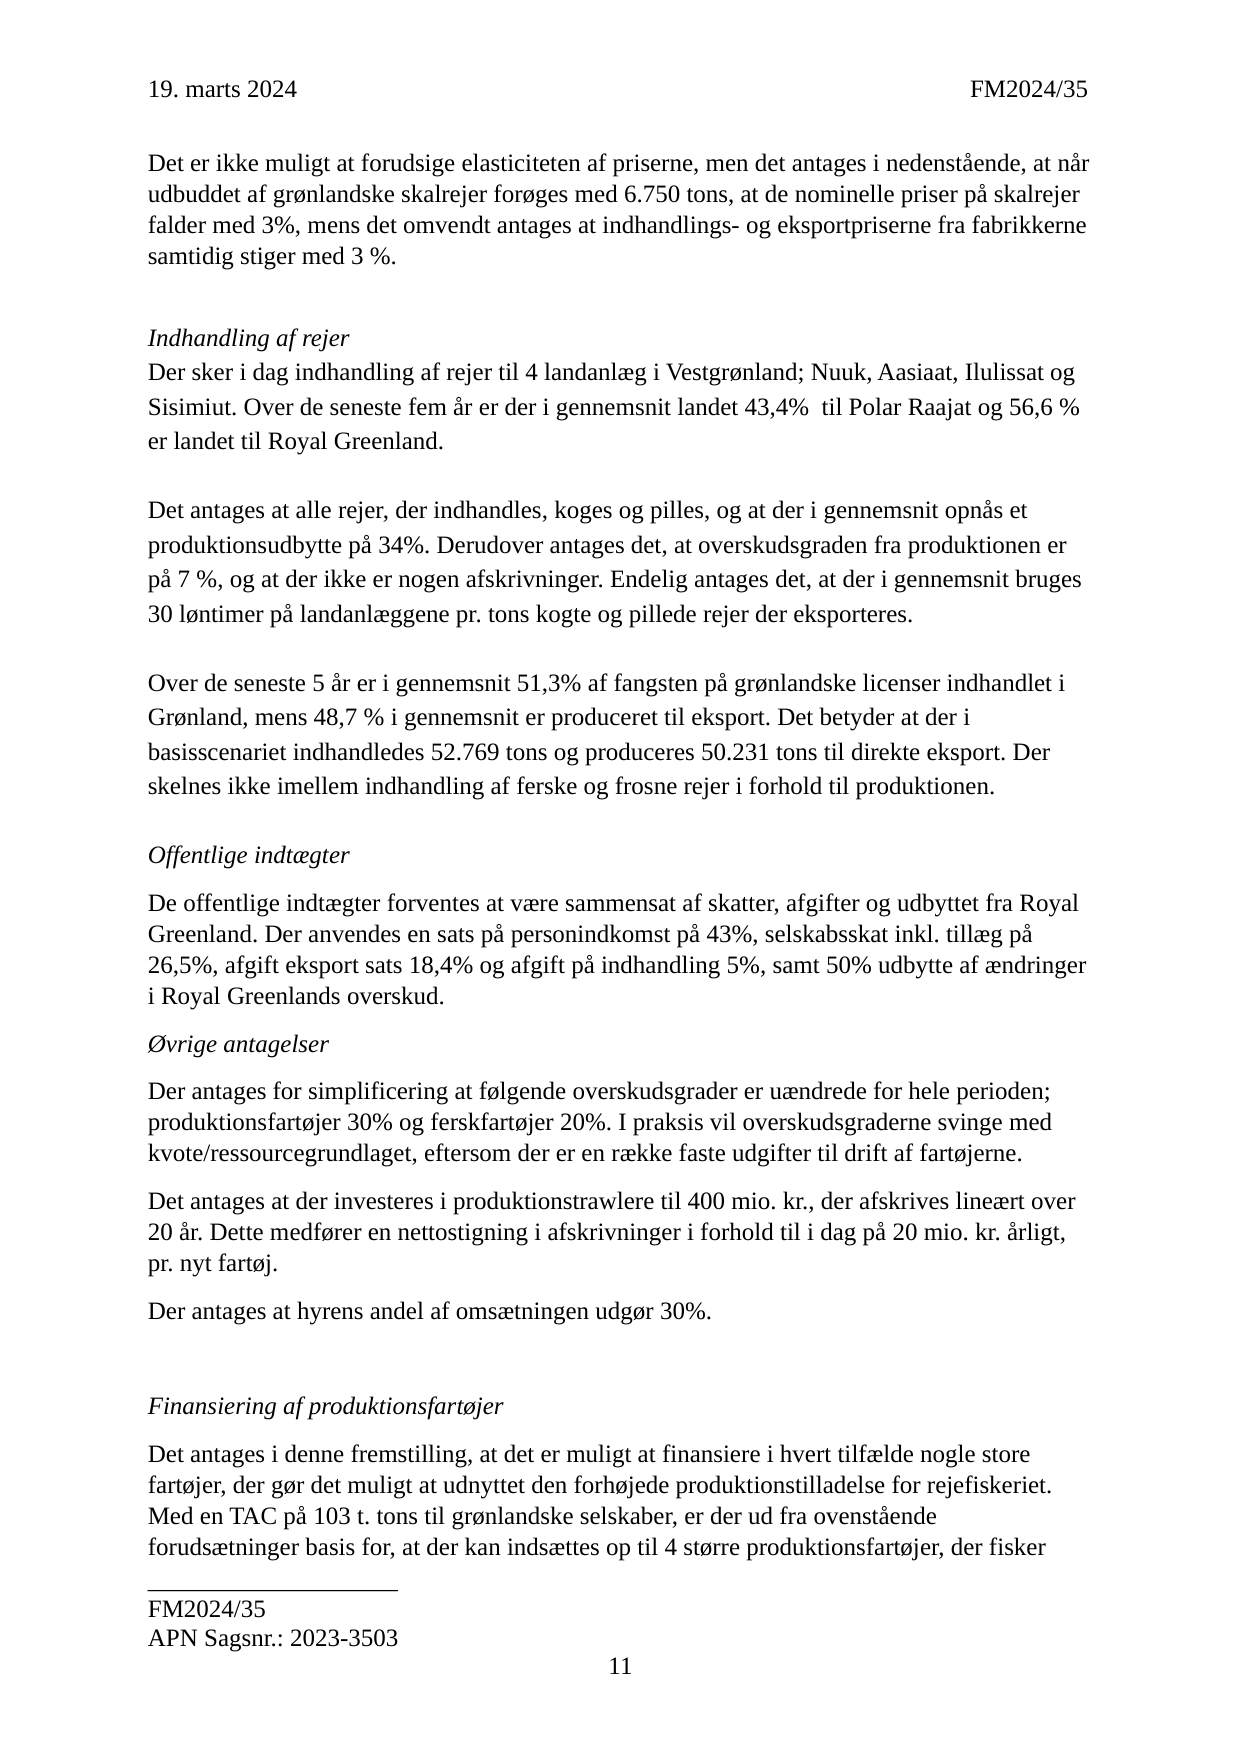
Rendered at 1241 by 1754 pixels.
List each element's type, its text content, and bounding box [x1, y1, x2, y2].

text De offentlige indtægter forventes at være sammensat af skatter, afgifter og udbyttet fra Royal Greenland. Der anvendes en sats på personindkomst på 43%, selskabsskat inkl. tillæg på 26,5%, afgift eksport sats 18,4% og afgift på indhandling 5%, samt 50% udbytte af ændringer i Royal Greenlands overskud. [148, 888, 1092, 1010]
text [148, 1439, 1092, 1561]
text Offentlige indtægter [148, 840, 1092, 869]
text Det er ikke muligt at forudsige elasticiteten af priserne, men det antages i nedenstående, at når udbuddet af grønlandske skalrejer forøges med 6.750 tons, at de nominelle priser på skalrejer falder med 3%, mens det omvendt antages at indhandlings- og eksportpriserne fra fabrikkerne samtidig stiger med 3 %. [148, 148, 1092, 269]
text Der antages at hyrens andel af omsætningen udgør 30%. [148, 1296, 1092, 1325]
text Finansiering af produktionsfartøjer [148, 1391, 1092, 1420]
text Øvrige antagelser [148, 1029, 1092, 1057]
text Det antages at der investeres i produktionstrawlere til 400 mio. kr., der afskrives lineært over 20 år. Dette medfører en nettostigning i afskrivninger i forhold til i dag på 20 mio. kr. årligt, pr. nyt fartøj. [148, 1186, 1092, 1277]
text Indhandling af rejer [148, 323, 1092, 352]
text Der sker i dag indhandling af rejer til 4 landanlæg i Vestgrønland; Nuuk, Aasiaat, Ilulissat og Sisimiut. Over de seneste fem år er der i gennemsnit landet 43,4% til Polar Raajat og 56,6 % er landet til Royal Greenland. [148, 357, 1092, 455]
text Det antages at alle rejer, der indhandles, koges og pilles, og at der i gennemsnit opnås et produktionsudbytte på 34%. Derudover antages det, at overskudsgraden fra produktionen er på 7 %, og at der ikke er nogen afskrivninger. Endelig antages det, at der i gennemsnit bruges 30 løntimer på landanlæggene pr. tons kogte og pillede rejer der eksporteres. [148, 495, 1092, 628]
text Der antages for simplificering at følgende overskudsgrader er uændrede for hele perioden; produktionsfartøjer 30% og ferskfartøjer 20%. I praksis vil overskudsgraderne svinge med kvote/ressourcegrundlaget, eftersom der er en række faste udgifter til drift af fartøjerne. [148, 1076, 1092, 1167]
text Over de seneste 5 år er i gennemsnit 51,3% af fangsten på grønlandske licenser indhandlet i Grønland, mens 48,7 % i gennemsnit er produceret til eksport. Det betyder at der i basisscenariet indhandledes 52.769 tons og produceres 50.231 tons til direkte eksport. Der skelnes ikke imellem indhandling af ferske og frosne rejer i forhold til produktionen. [148, 668, 1092, 800]
